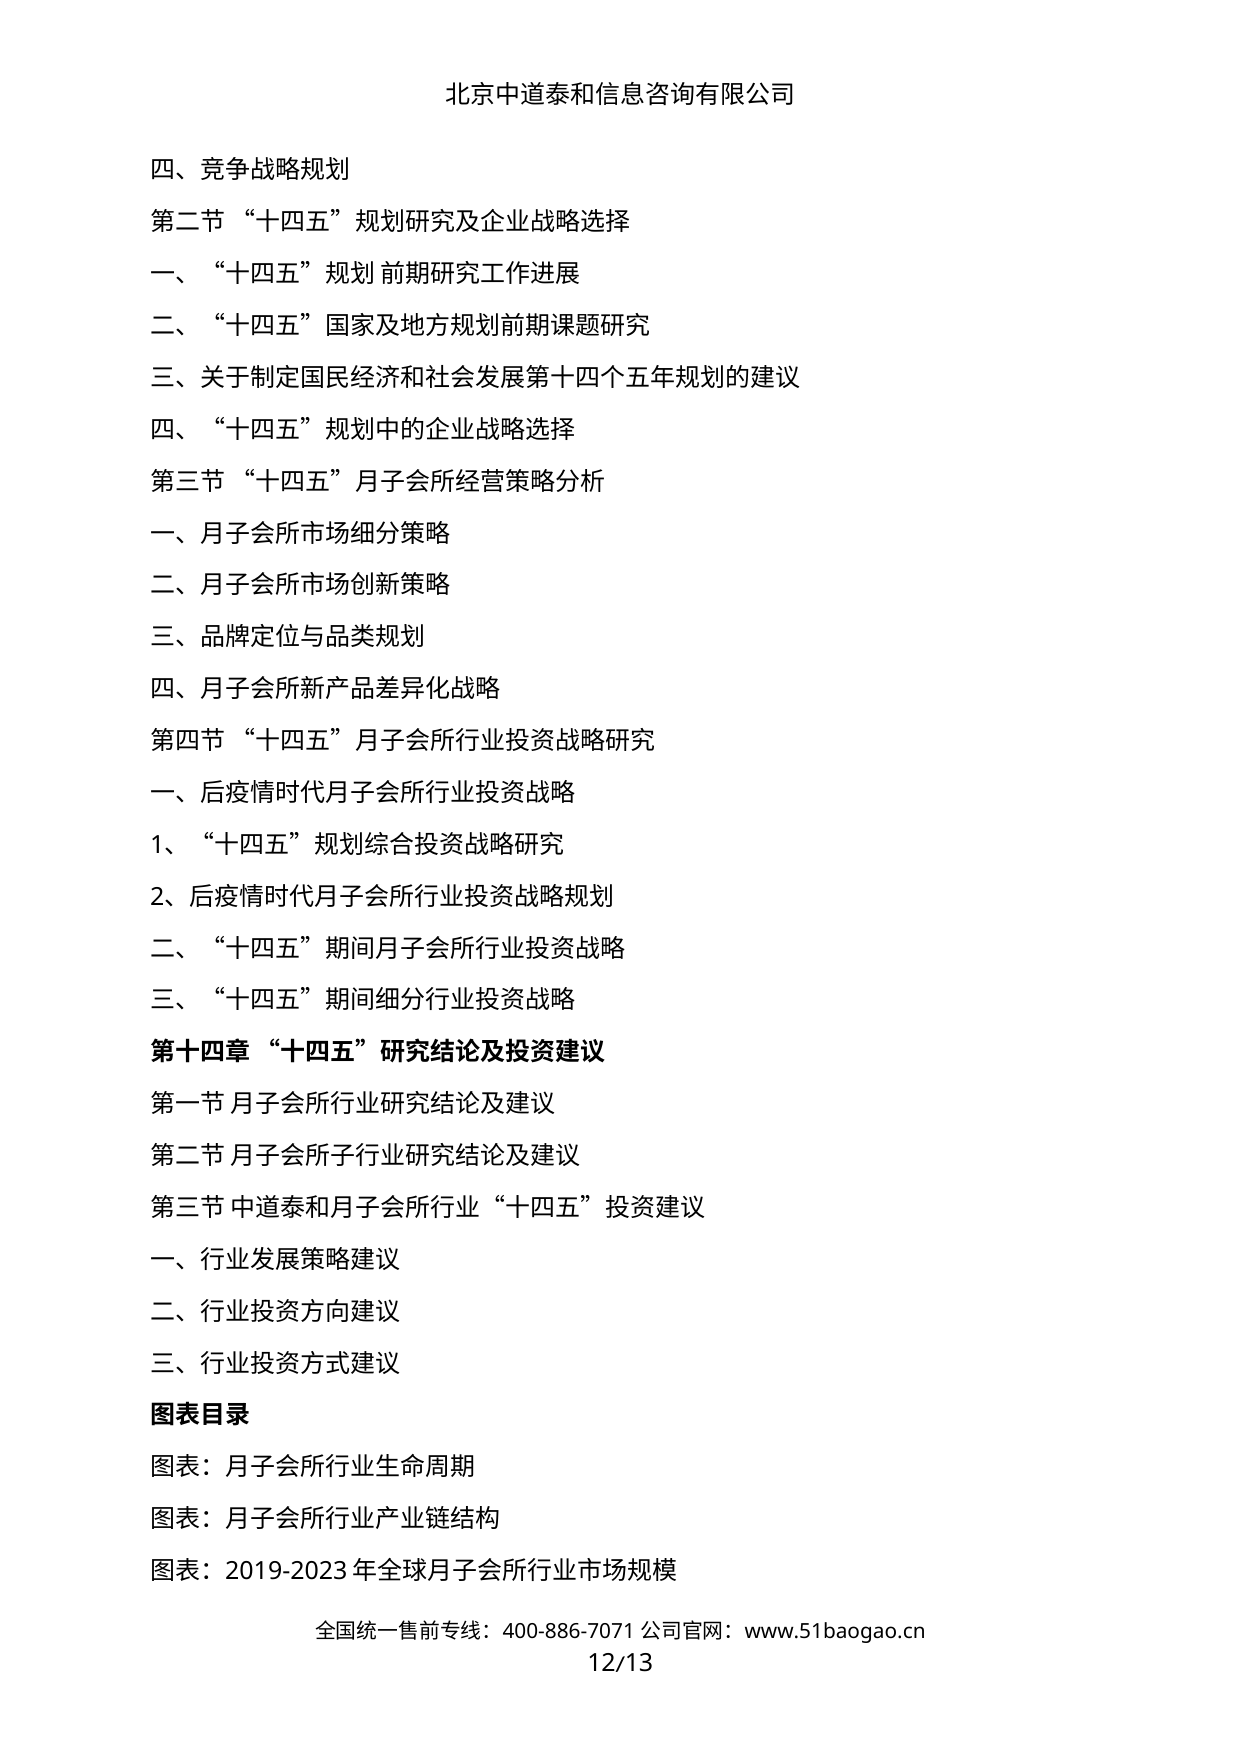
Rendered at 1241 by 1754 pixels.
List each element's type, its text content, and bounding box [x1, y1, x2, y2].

text 二、“十四五”国家及地方规划前期课题研究 [150, 306, 1090, 342]
text 2、后疫情时代月子会所行业投资战略规划 [150, 876, 1090, 912]
text 图表：2019-2023年全球月子会所行业市场规模 [150, 1551, 1090, 1587]
text 四、竞争战略规划 [150, 150, 1090, 186]
text 1、“十四五”规划综合投资战略研究 [150, 824, 1090, 861]
text 一、月子会所市场细分策略 [150, 513, 1090, 549]
text 图表：月子会所行业生命周期 [150, 1447, 1090, 1483]
text 一、“十四五”规划 前期研究工作进展 [150, 254, 1090, 290]
text 一、后疫情时代月子会所行业投资战略 [150, 772, 1090, 809]
text 二、“十四五”期间月子会所行业投资战略 [150, 928, 1090, 964]
text 第一节 月子会所行业研究结论及建议 [150, 1084, 1090, 1120]
text 图表：月子会所行业产业链结构 [150, 1499, 1090, 1535]
text 图表目录 [150, 1395, 1090, 1431]
text 第三节 中道泰和月子会所行业“十四五”投资建议 [150, 1187, 1090, 1224]
text 第三节 “十四五”月子会所经营策略分析 [150, 461, 1090, 497]
text 三、品牌定位与品类规划 [150, 617, 1090, 653]
text 第二节 月子会所子行业研究结论及建议 [150, 1136, 1090, 1172]
text 二、行业投资方向建议 [150, 1291, 1090, 1327]
text 三、“十四五”期间细分行业投资战略 [150, 980, 1090, 1016]
text 第二节 “十四五”规划研究及企业战略选择 [150, 202, 1090, 238]
text 一、行业发展策略建议 [150, 1239, 1090, 1276]
text 四、月子会所新产品差异化战略 [150, 669, 1090, 705]
text 第十四章 “十四五”研究结论及投资建议 [150, 1032, 1090, 1068]
text 二、月子会所市场创新策略 [150, 565, 1090, 601]
text 三、关于制定国民经济和社会发展第十四个五年规划的建议 [150, 357, 1090, 394]
text 第四节 “十四五”月子会所行业投资战略研究 [150, 721, 1090, 757]
text 三、行业投资方式建议 [150, 1343, 1090, 1379]
text 四、“十四五”规划中的企业战略选择 [150, 409, 1090, 446]
